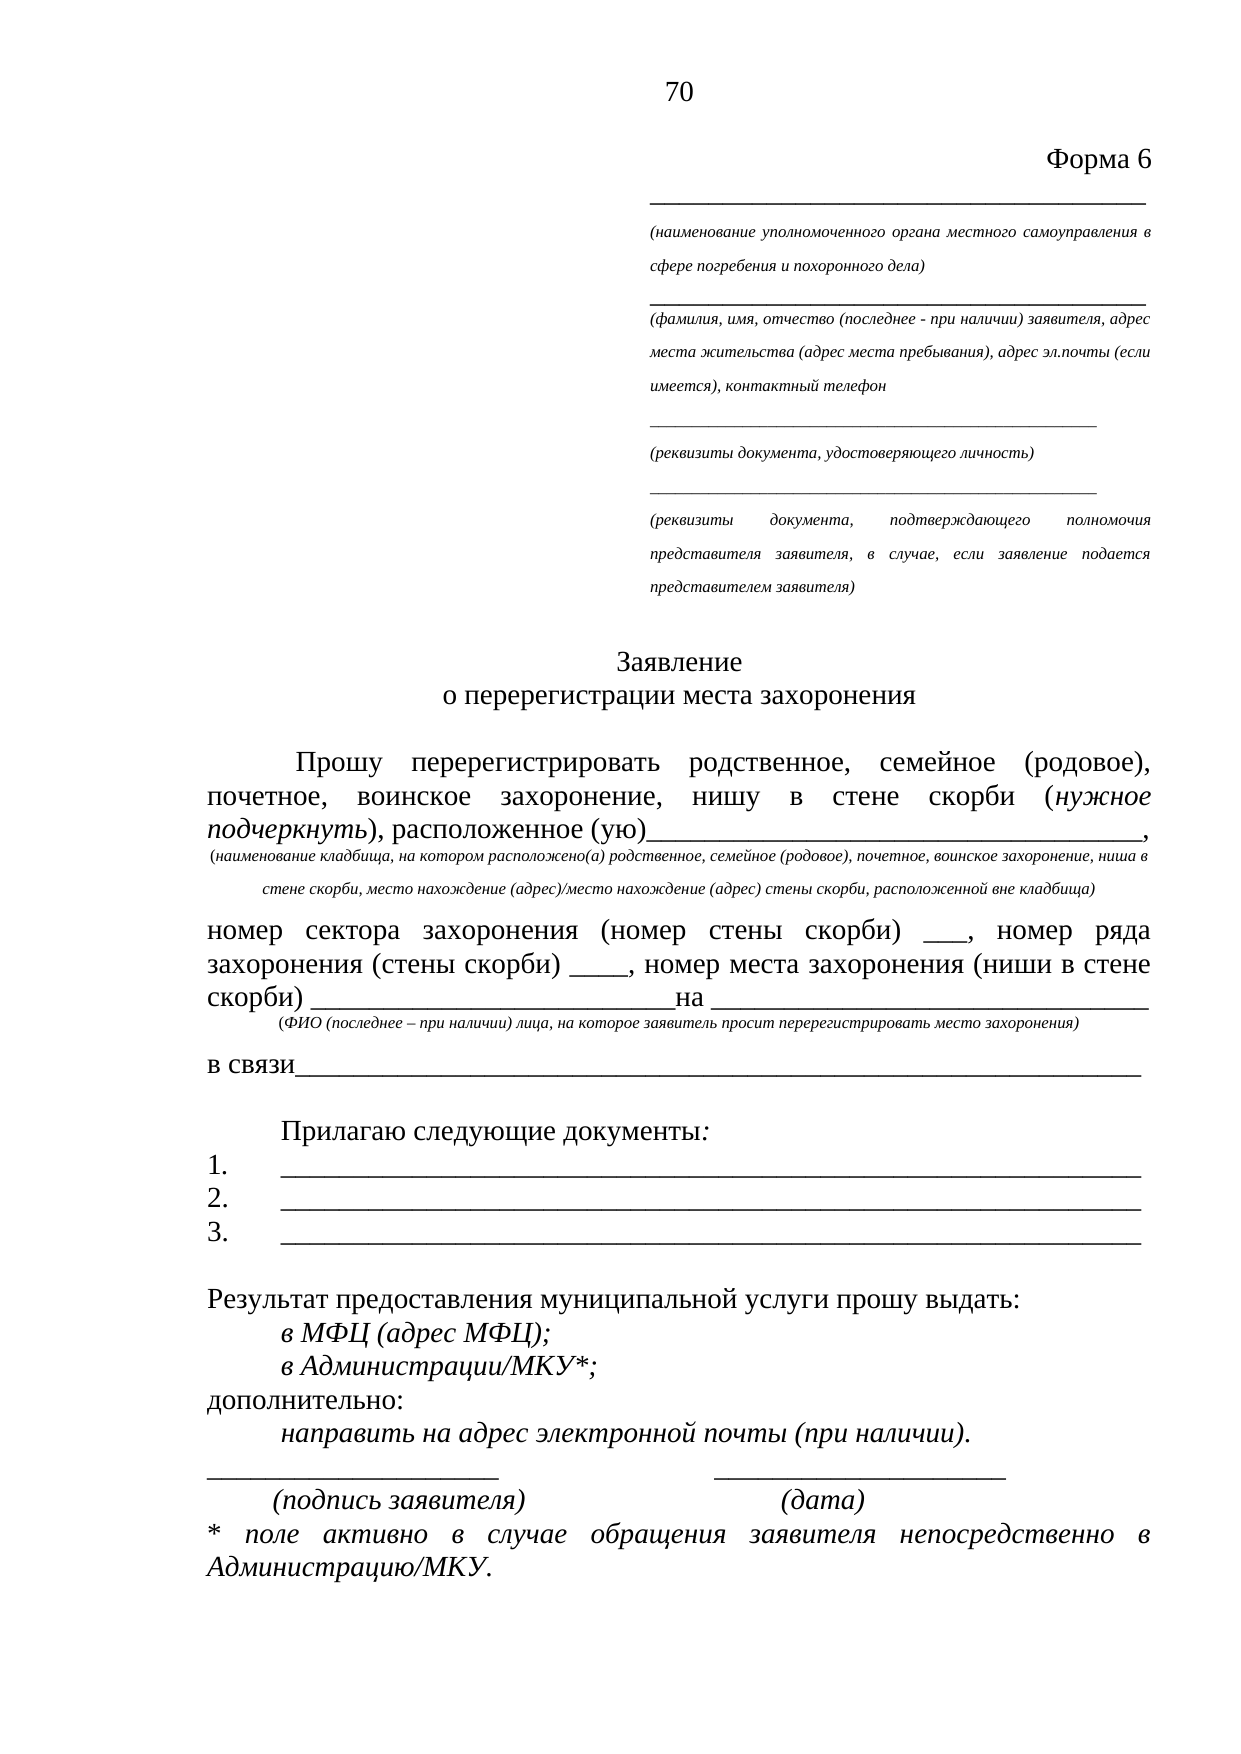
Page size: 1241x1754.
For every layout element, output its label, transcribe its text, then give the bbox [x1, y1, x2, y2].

text _____________________________________________________ [650, 409, 1152, 443]
text __________________________________ (наименование уполномоченного органа местного самоуправления в сфере погребения и похоронного дела) [650, 174, 1152, 275]
text Прилагаю следующие документы: [207, 1113, 1152, 1147]
text  направить на адрес электронной почты (при наличии). [207, 1415, 1152, 1449]
text (подпись заявителя) (дата) [207, 1482, 1152, 1516]
text (наименование кладбища, на котором расположено(а) родственное, семейное (родовое), почетное, воинское захоронение, ниша в стене скорби, место нахождение (адрес)/место нахождение (адрес) стены скорби, расположенной вне кладбища) [207, 845, 1152, 912]
text (реквизиты документа, подтверждающего полномочия представителя заявителя, в случае, если заявление подается представителем заявителя) [650, 510, 1152, 610]
text Форма 6 [207, 141, 1152, 174]
text (реквизиты документа, удостоверяющего личность) [650, 443, 1152, 476]
text (ФИО (последнее – при наличии) лица, на которое заявитель просит перерегистрировать место захоронения) [207, 1013, 1152, 1046]
text  в МФЦ (адрес МФЦ); [207, 1315, 1152, 1348]
text __________________________________ [650, 275, 1152, 308]
text 2. ___________________________________________________________ [207, 1181, 1152, 1214]
text 1. ___________________________________________________________ [207, 1147, 1152, 1181]
text ____________________ ____________________ [207, 1449, 1152, 1482]
text о перерегистрации места захоронения [207, 677, 1152, 711]
text (фамилия, имя, отчество (последнее - при наличии) заявителя, адрес места жительства (адрес места пребывания), адрес эл.почты (если имеется), контактный телефон [650, 308, 1152, 409]
text _____________________________________________________ [650, 476, 1152, 510]
text Результат предоставления муниципальной услуги прошу выдать: [207, 1281, 1152, 1315]
text 3. ___________________________________________________________ [207, 1214, 1152, 1248]
text в связи__________________________________________________________ [207, 1046, 1152, 1080]
text номер сектора захоронения (номер стены скорби) ___, номер ряда захоронения (стены скорби) ____, номер места захоронения (ниши в стене скорби) _________________________на ______________________________ [207, 912, 1152, 1013]
text Заявление [207, 644, 1152, 677]
text  в Администрации/МКУ*; [207, 1348, 1152, 1382]
text Прошу перерегистрировать родственное, семейное (родовое), почетное, воинское захоронение, нишу в стене скорби (нужное подчеркнуть), расположенное (ую)__________________________________, [207, 744, 1152, 845]
text дополнительно: [207, 1382, 1152, 1415]
text * поле активно в случае обращения заявителя непосредственно в Администрацию/МКУ. [207, 1516, 1152, 1583]
